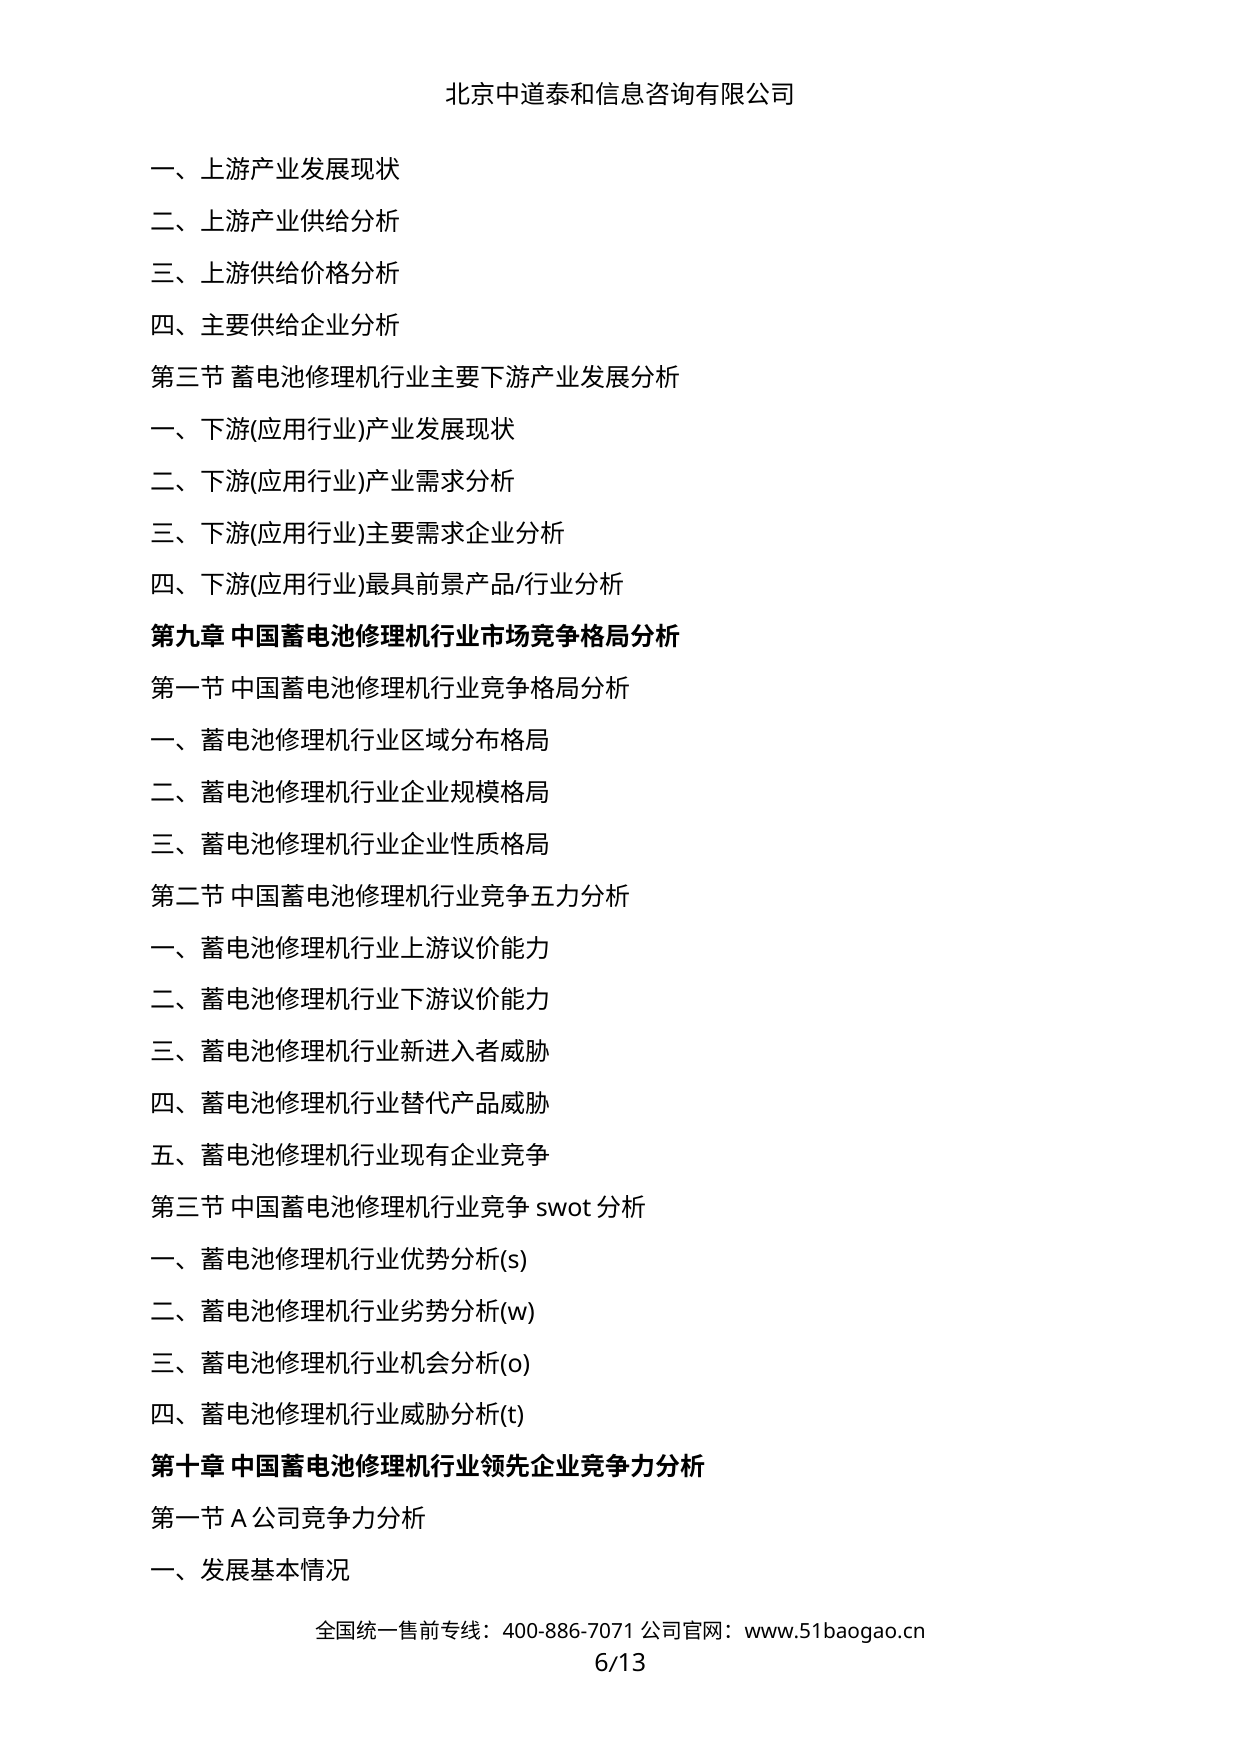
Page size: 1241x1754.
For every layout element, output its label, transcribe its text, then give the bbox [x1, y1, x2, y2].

text 一、发展基本情况 [150, 1551, 1090, 1587]
text 二、蓄电池修理机行业劣势分析(w) [150, 1291, 1090, 1327]
text 三、下游(应用行业)主要需求企业分析 [150, 513, 1090, 549]
text 第十章 中国蓄电池修理机行业领先企业竞争力分析 [150, 1447, 1090, 1483]
text 二、上游产业供给分析 [150, 202, 1090, 238]
text 第一节 A公司竞争力分析 [150, 1499, 1090, 1535]
text 四、蓄电池修理机行业威胁分析(t) [150, 1395, 1090, 1431]
text 第三节 中国蓄电池修理机行业竞争swot分析 [150, 1187, 1090, 1224]
text 四、蓄电池修理机行业替代产品威胁 [150, 1084, 1090, 1120]
text 二、蓄电池修理机行业下游议价能力 [150, 980, 1090, 1016]
text 一、蓄电池修理机行业优势分析(s) [150, 1239, 1090, 1276]
text 三、蓄电池修理机行业企业性质格局 [150, 824, 1090, 861]
text 第一节 中国蓄电池修理机行业竞争格局分析 [150, 669, 1090, 705]
text 第三节 蓄电池修理机行业主要下游产业发展分析 [150, 357, 1090, 394]
text 二、下游(应用行业)产业需求分析 [150, 461, 1090, 497]
text 第九章 中国蓄电池修理机行业市场竞争格局分析 [150, 617, 1090, 653]
text 第二节 中国蓄电池修理机行业竞争五力分析 [150, 876, 1090, 912]
text 五、蓄电池修理机行业现有企业竞争 [150, 1136, 1090, 1172]
text 一、蓄电池修理机行业上游议价能力 [150, 928, 1090, 964]
text 四、主要供给企业分析 [150, 306, 1090, 342]
text 二、蓄电池修理机行业企业规模格局 [150, 772, 1090, 809]
text 三、上游供给价格分析 [150, 254, 1090, 290]
text 一、蓄电池修理机行业区域分布格局 [150, 721, 1090, 757]
text 三、蓄电池修理机行业新进入者威胁 [150, 1032, 1090, 1068]
text 三、蓄电池修理机行业机会分析(o) [150, 1343, 1090, 1379]
text 一、上游产业发展现状 [150, 150, 1090, 186]
text 四、下游(应用行业)最具前景产品/行业分析 [150, 565, 1090, 601]
text 一、下游(应用行业)产业发展现状 [150, 409, 1090, 446]
